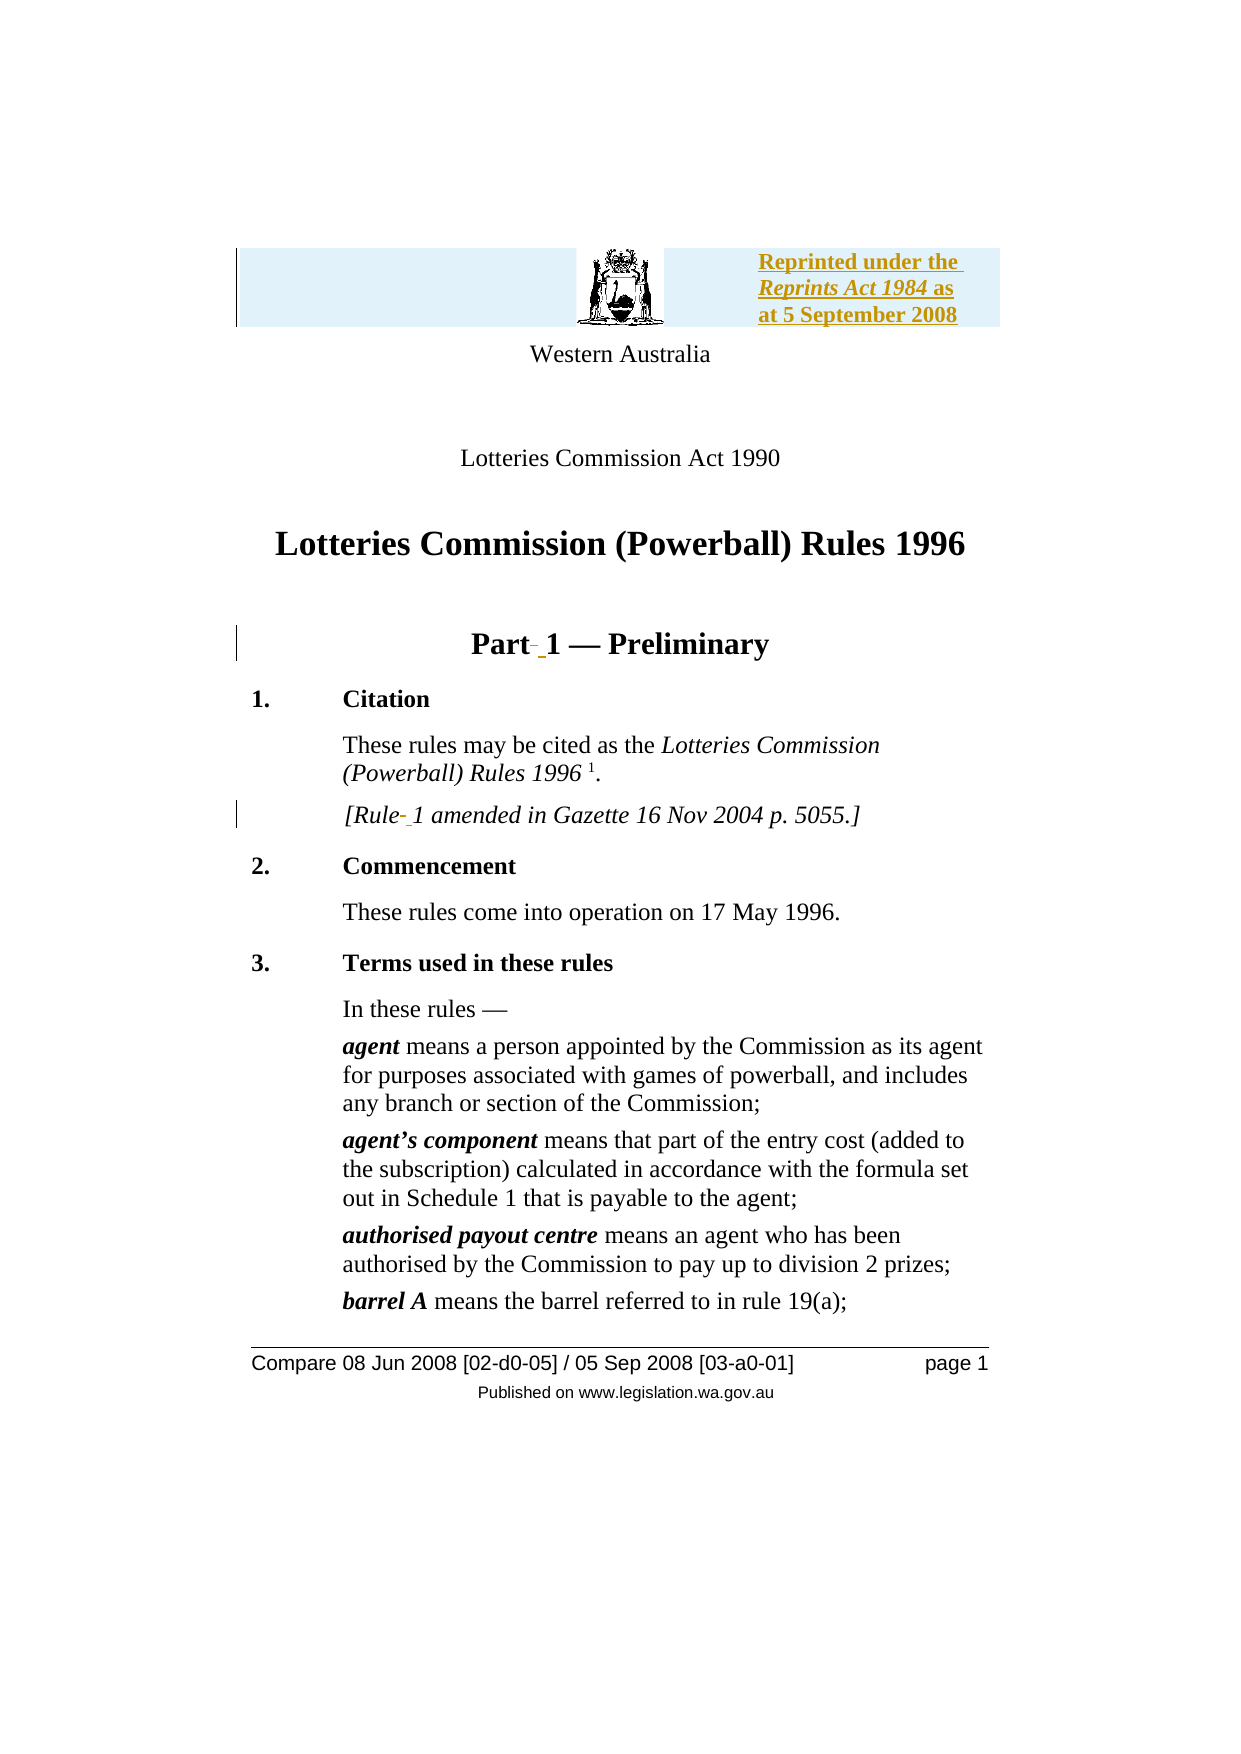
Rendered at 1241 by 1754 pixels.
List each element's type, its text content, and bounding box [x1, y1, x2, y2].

picture [576, 248, 664, 327]
text [Rule1 amended in Gazette 16 Nov 2004 p. 5055.] [251, 800, 989, 828]
text Lotteries Commission (Powerball) Rules 1996 [251, 522, 989, 563]
text barrel A means the barrel referred to in rule 19(a); [251, 1286, 989, 1315]
text authorised payout centre means an agent who has been authorised by the Commission to pay up to division 2 prizes; [251, 1220, 989, 1278]
text These rules come into operation on 17 May 1996. [251, 897, 989, 926]
subtitle 2. Commencement [251, 851, 989, 880]
text In these rules — [251, 994, 989, 1023]
subtitle 1. Citation [251, 684, 989, 713]
subtitle 3. Terms used in these rules [251, 948, 989, 977]
text Western Australia [251, 339, 989, 368]
text These rules may be cited as the Lotteries Commission (Powerball) Rules 1996 1. [251, 730, 989, 787]
text agent’s component means that part of the entry cost (added to the subscription) calculated in accordance with the formula set out in Schedule 1 that is payable to the agent; [251, 1126, 989, 1212]
text agent means a person appointed by the Commission as its agent for purposes associated with games of powerball, and includes any branch or section of the Commission; [251, 1031, 989, 1117]
text Lotteries Commission Act 1990 [251, 443, 989, 472]
subtitle Part1 — Preliminary [251, 625, 989, 661]
